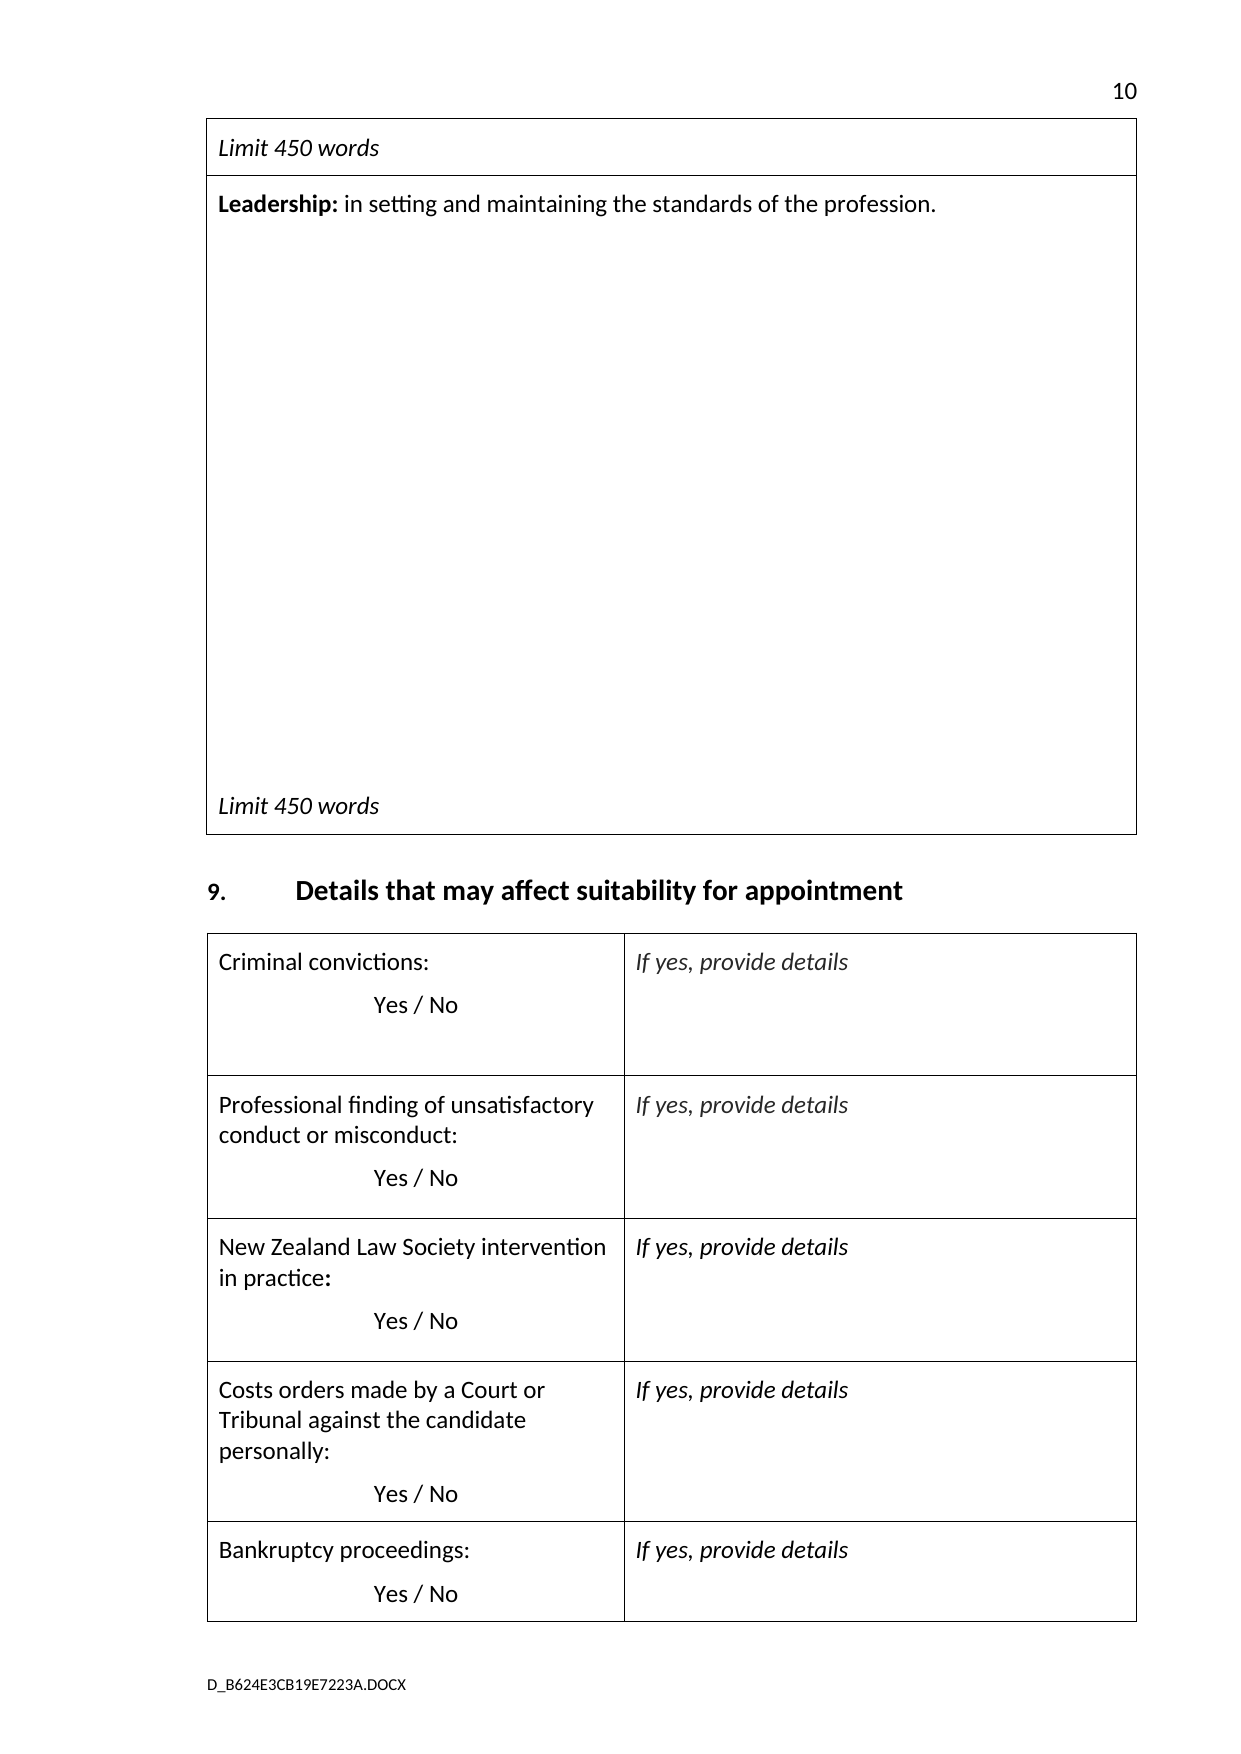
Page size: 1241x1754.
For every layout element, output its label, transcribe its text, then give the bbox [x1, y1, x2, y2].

table_header Criminal convictions: Yes / No [208, 934, 624, 1075]
table_cell If yes, provide details [625, 1076, 1136, 1218]
text Details that may affect suitability for appointment [207, 872, 1137, 908]
table_cell If yes, provide details [625, 1362, 1136, 1521]
table_cell Costs orders made by a Court or Tribunal against the candidate personally: Yes / No [208, 1362, 624, 1521]
table_cell Leadership: in setting and maintaining the standards of the profession. Limit 450 words [207, 176, 1136, 833]
table_header If yes, provide details [625, 934, 1136, 1075]
table_cell Professional finding of unsatisfactory conduct or misconduct: Yes / No [208, 1076, 624, 1218]
table_cell If yes, provide details [625, 1219, 1136, 1361]
table_cell New Zealand Law Society intervention in practice: Yes / No [208, 1219, 624, 1361]
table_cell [208, 1522, 624, 1621]
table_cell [625, 1522, 1136, 1621]
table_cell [207, 119, 1136, 175]
